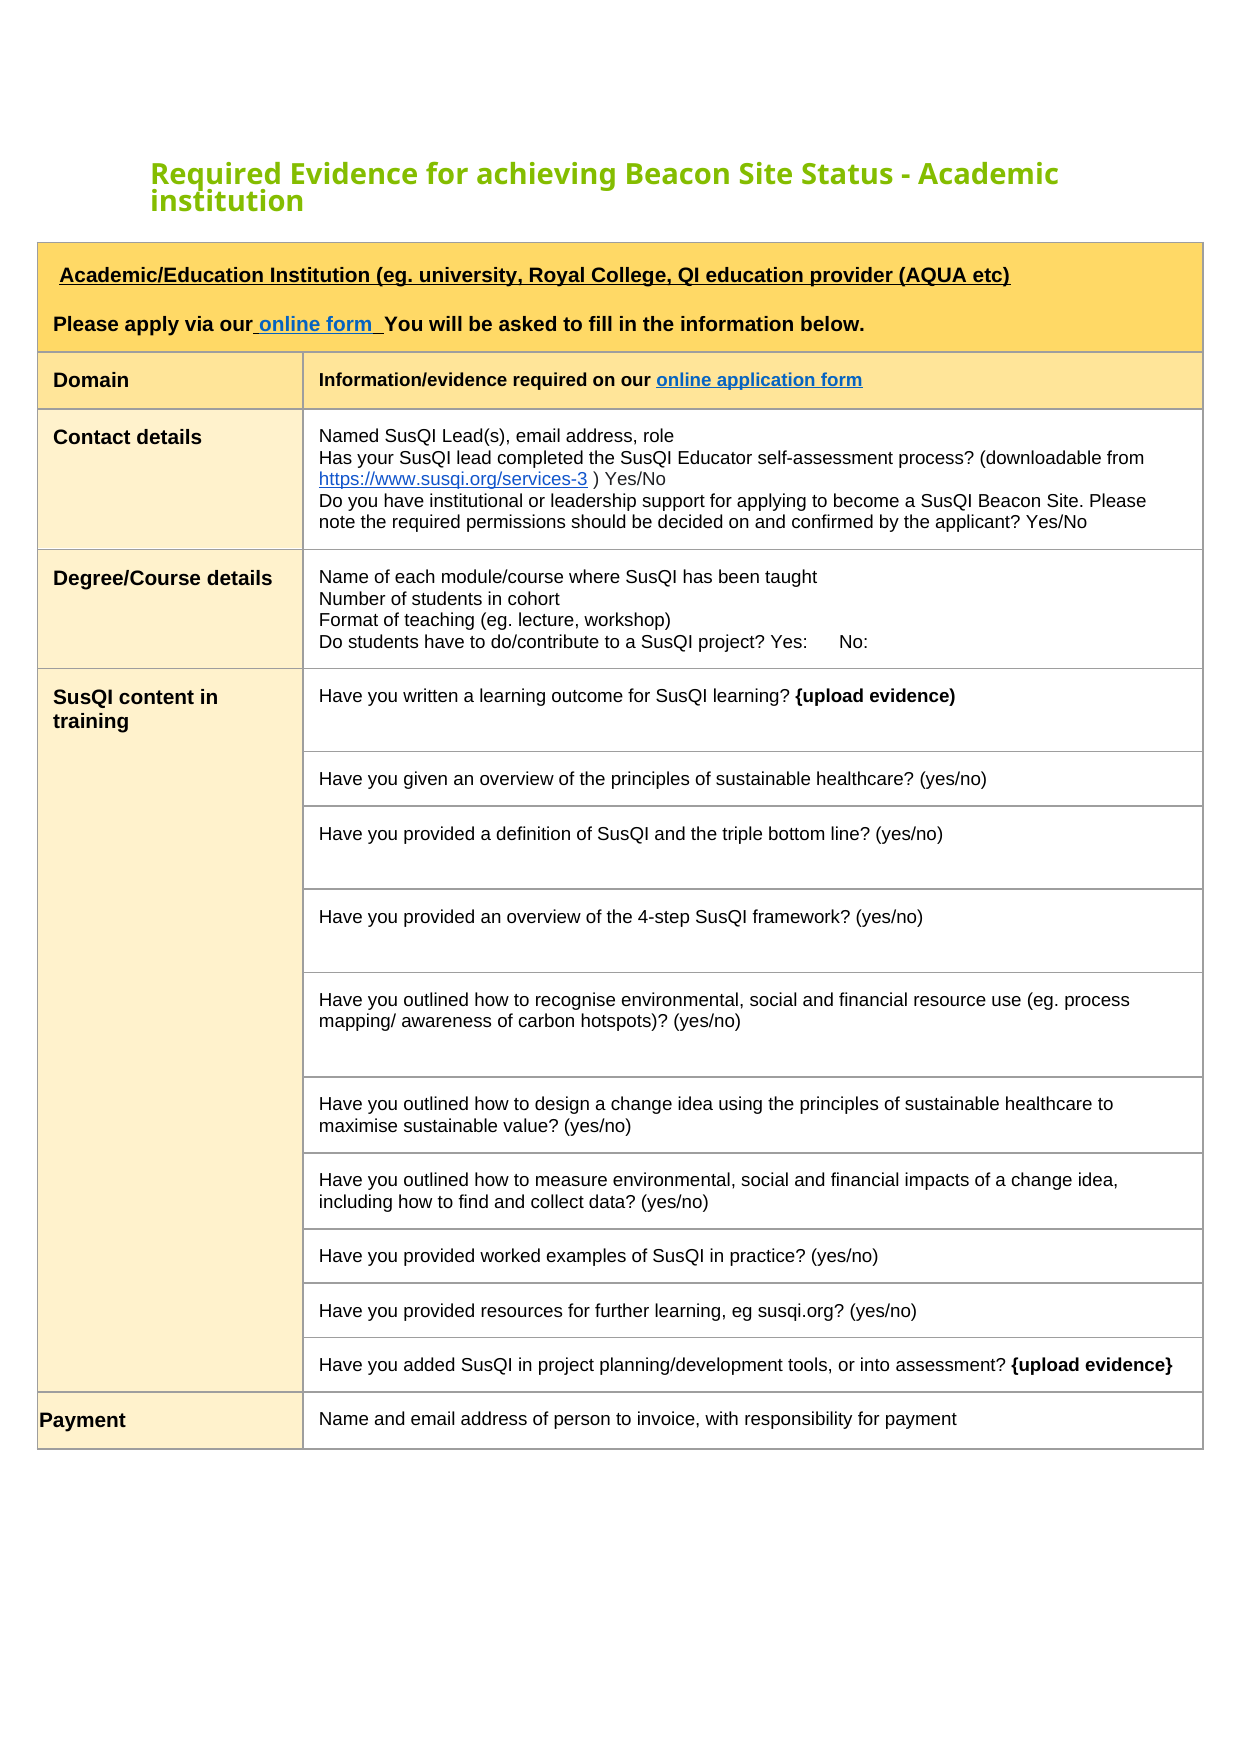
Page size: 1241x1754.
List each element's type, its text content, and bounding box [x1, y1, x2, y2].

table_cell Have you provided worked examples of SusQI in practice? (yes/no) [304, 1230, 1202, 1282]
table_cell Degree/Course details [38, 550, 302, 668]
table_cell Information/evidence required on our online application form [304, 353, 1202, 408]
table_cell Have you given an overview of the principles of sustainable healthcare? (yes/no) [304, 752, 1202, 805]
table_header Academic/Education Institution (eg. university, Royal College, QI education provider (AQUA etc) Please apply via our online form You will be asked to fill in the information below. [38, 243, 1202, 351]
table_cell Have you provided an overview of the 4-step SusQI framework? (yes/no) [304, 890, 1202, 971]
table_cell SusQI content in training [38, 669, 302, 1391]
table_cell Contact details [38, 410, 302, 548]
table_cell Have you provided a definition of SusQI and the triple bottom line? (yes/no) [304, 807, 1202, 888]
table_cell Name of each module/course where SusQI has been taught Number of students in cohort Format of teaching (eg. lecture, workshop) Do students have to do/contribute to a SusQI project? Yes: No: [304, 550, 1202, 668]
table_cell Have you outlined how to design a change idea using the principles of sustainable healthcare to maximise sustainable value? (yes/no) [304, 1078, 1202, 1152]
table_cell Have you added SusQI in project planning/development tools, or into assessment? {upload evidence} [304, 1338, 1202, 1391]
table_cell Name and email address of person to invoice, with responsibility for payment [304, 1393, 1202, 1448]
table_cell Have you written a learning outcome for SusQI learning? {upload evidence) [304, 669, 1202, 751]
table_cell Have you outlined how to measure environmental, social and financial impacts of a change idea, including how to find and collect data? (yes/no) [304, 1154, 1202, 1228]
subtitle Required Evidence for achieving Beacon Site Status - Academic institution [150, 162, 1090, 217]
table_cell Payment [38, 1393, 302, 1448]
table_cell Named SusQI Lead(s), email address, role Has your SusQI lead completed the SusQI Educator self-assessment process? (downloadable from https://www.susqi.org/services-3 ) Yes/No Do you have institutional or leadership support for applying to become a SusQI Beacon Site. Please note the required permissions should be decided on and confirmed by the applicant? Yes/No [304, 410, 1202, 548]
table_cell Domain [38, 353, 302, 408]
table_cell Have you outlined how to recognise environmental, social and financial resource use (eg. process mapping/ awareness of carbon hotspots)? (yes/no) [304, 973, 1202, 1076]
table_cell Have you provided resources for further learning, eg susqi.org? (yes/no) [304, 1284, 1202, 1337]
